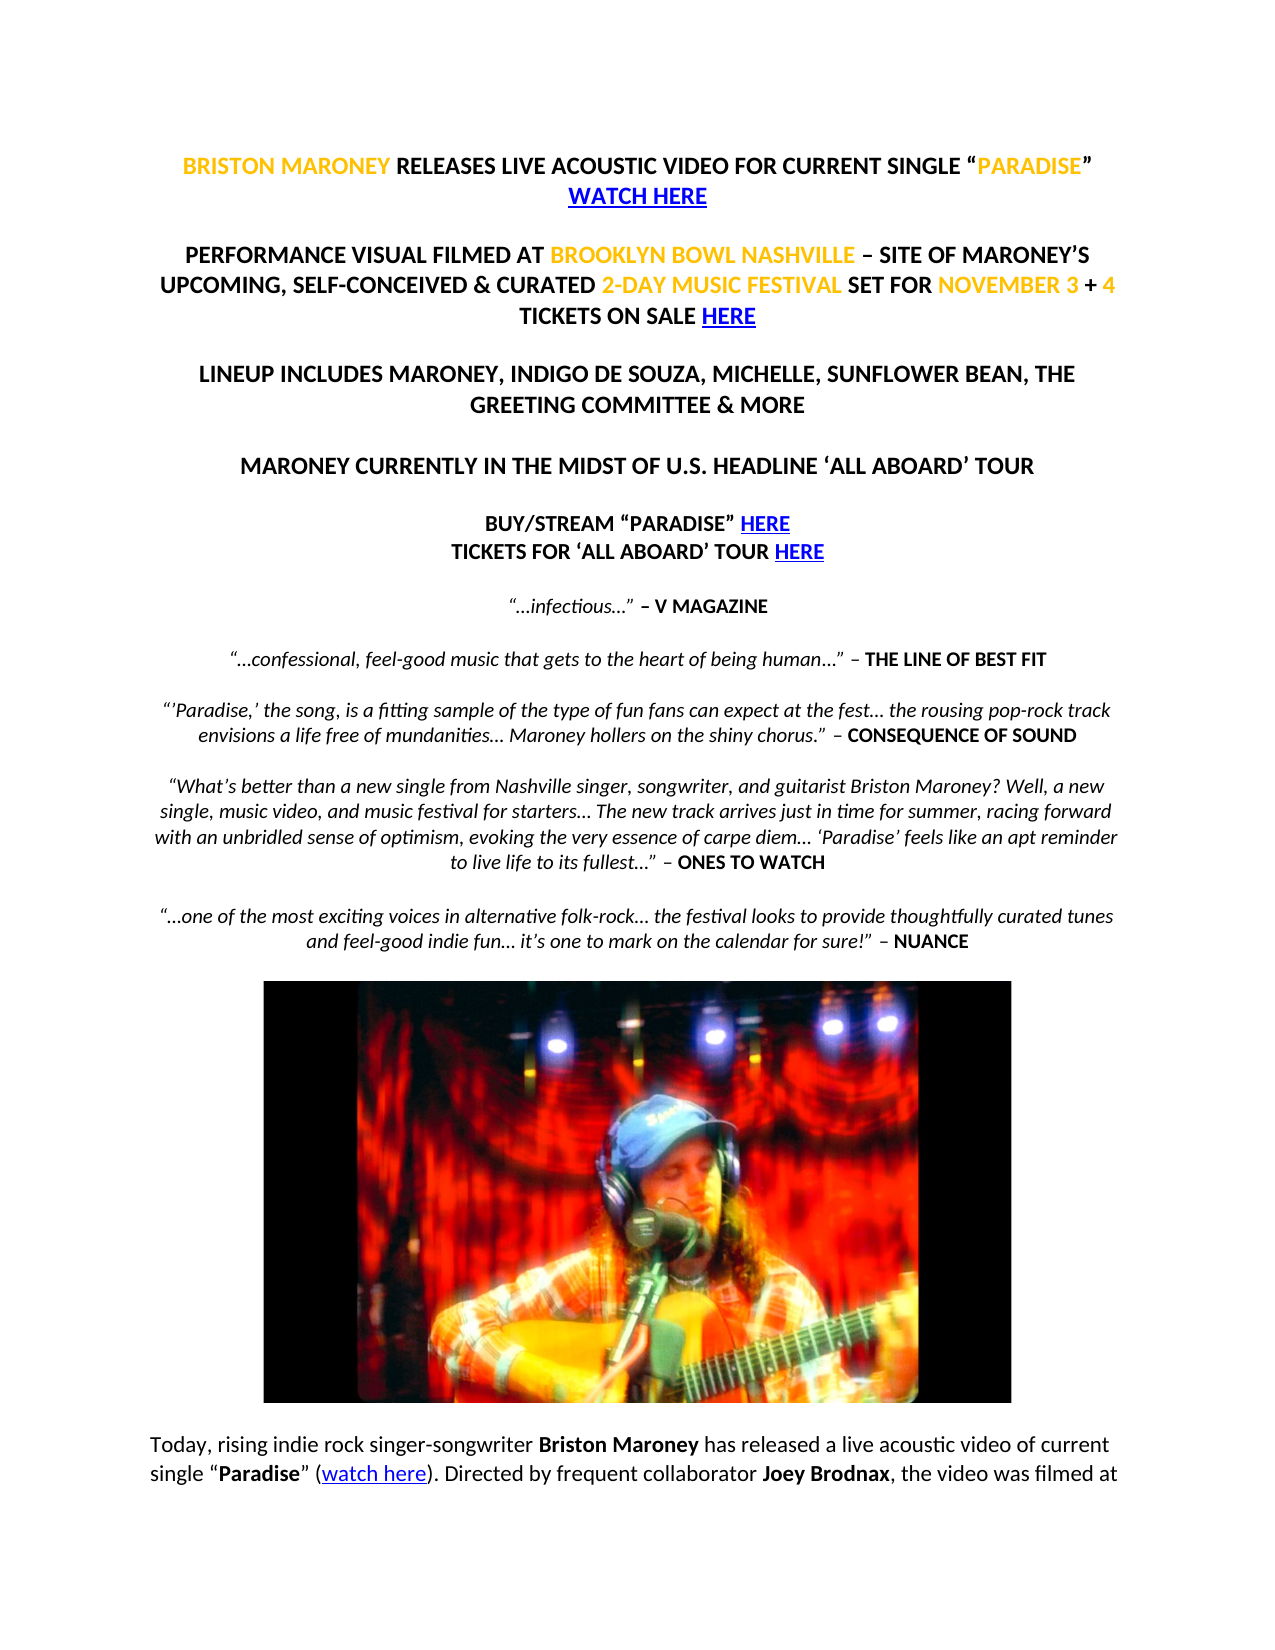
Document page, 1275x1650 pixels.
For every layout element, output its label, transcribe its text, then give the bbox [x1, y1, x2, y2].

text “…infectious…” – V MAGAZINE [150, 593, 1125, 618]
text “What’s better than a new single from Nashville singer, songwriter, and guitarist Briston Maroney? Well, a new single, music video, and music festival for starters… The new track arrives just in time for summer, racing forward with an unbridled sense of optimism, evoking the very essence of carpe diem… ‘Paradise’ feels like an apt reminder to live life to its fullest…” – ONES TO WATCH [150, 773, 1125, 875]
text MARONEY CURRENTLY IN THE MIDST OF U.S. HEADLINE ‘ALL ABOARD’ TOUR [150, 450, 1125, 481]
text “’Paradise,’ the song, is a fitting sample of the type of fun fans can expect at the fest… the rousing pop-rock track envisions a life free of mundanities… Maroney hollers on the shiny chorus.” – CONSEQUENCE OF SOUND [150, 697, 1125, 748]
picture [263, 981, 1012, 1403]
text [150, 1431, 1125, 1487]
text WATCH HERE [150, 181, 1125, 211]
text LINEUP INCLUDES MARONEY, INDIGO DE SOUZA, MICHELLE, SUNFLOWER BEAN, THE GREETING COMMITTEE & MORE [150, 359, 1125, 420]
text TICKETS ON SALE HERE [150, 300, 1125, 331]
text PERFORMANCE VISUAL FILMED AT BROOKLYN BOWL NASHVILLE – SITE OF MARONEY’S UPCOMING, SELF-CONCEIVED & CURATED 2-DAY MUSIC FESTIVAL SET FOR NOVEMBER 3 + 4 [150, 239, 1125, 300]
text BRISTON MARONEY RELEASES LIVE ACOUSTIC VIDEO FOR CURRENT SINGLE “PARADISE” [150, 150, 1125, 181]
text TICKETS FOR ‘ALL ABOARD’ TOUR HERE [150, 537, 1125, 565]
text BUY/STREAM “PARADISE” HERE [150, 509, 1125, 537]
text “…confessional, feel-good music that gets to the heart of being human…” – THE LINE OF BEST FIT [150, 646, 1125, 672]
text “…one of the most exciting voices in alternative folk-rock… the festival looks to provide thoughtfully curated tunes and feel-good indie fun… it’s one to mark on the calendar for sure!” – NUANCE [150, 903, 1125, 954]
